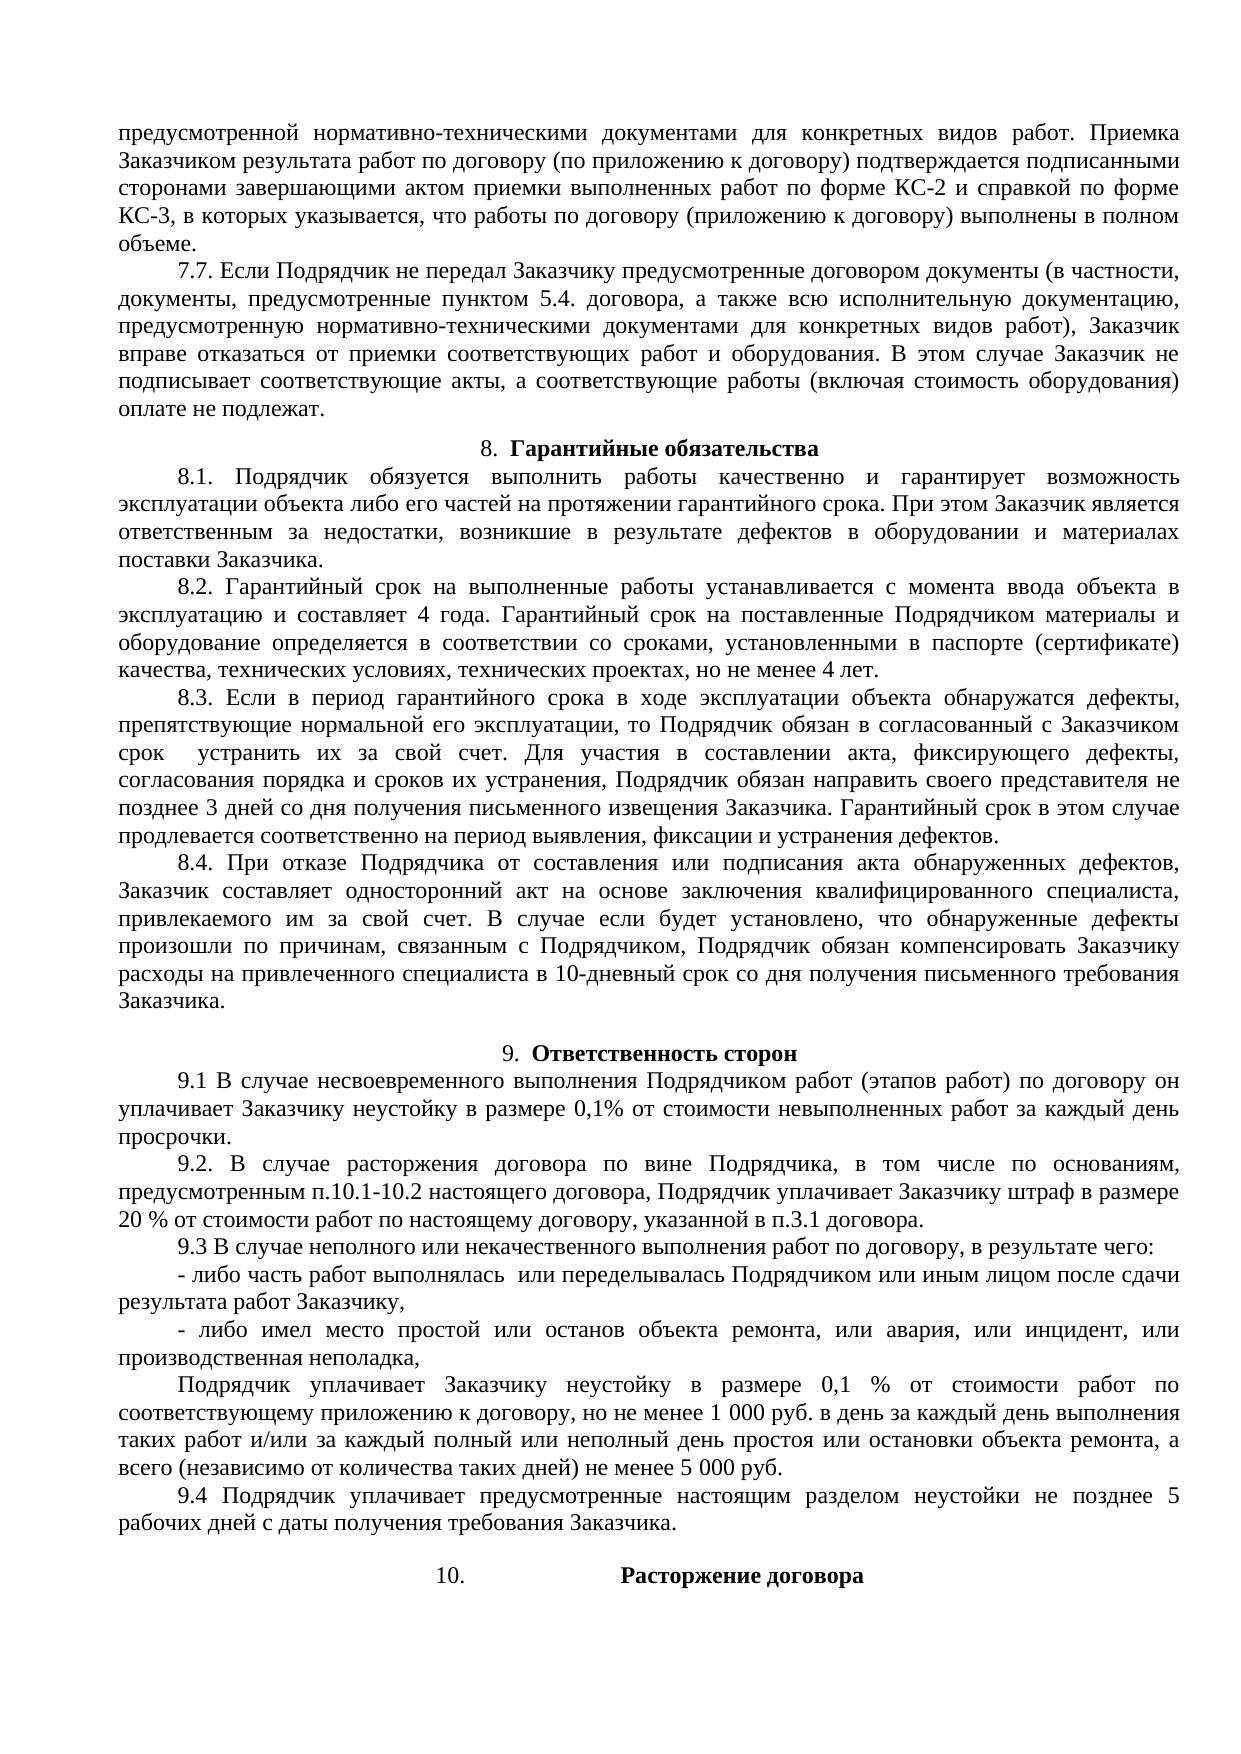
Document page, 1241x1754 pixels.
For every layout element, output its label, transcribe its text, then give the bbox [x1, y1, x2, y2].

text 9.3 В случае неполного или некачественного выполнения работ по договору, в результате чего: [118, 1232, 1181, 1260]
text 7.7. Если Подрядчик не передал Заказчику предусмотренные договором документы (в частности, документы, предусмотренные пунктом 5.4. договора, а также всю исполнительную документацию, предусмотренную нормативно-техническими документами для конкретных видов работ), Заказчик вправе отказаться от приемки соответствующих работ и оборудования. В этом случае Заказчик не подписывает соответствующие акты, а соответствующие работы (включая стоимость оборудования) оплате не подлежат. [118, 256, 1181, 422]
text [118, 118, 1181, 256]
text 8.3. Если в период гарантийного срока в ходе эксплуатации объекта обнаружатся дефекты, препятствующие нормальной его эксплуатации, то Подрядчик обязан в согласованный с Заказчиком срок устранить их за свой счет. Для участия в составлении акта, фиксирующего дефекты, согласования порядка и сроков их устранения, Подрядчик обязан направить своего представителя не позднее 3 дней со дня получения письменного извещения Заказчика. Гарантийный срок в этом случае продлевается соответственно на период выявления, фиксации и устранения дефектов. [118, 683, 1181, 848]
list Ответственность сторон [118, 1039, 1181, 1067]
text 8.2. Гарантийный срок на выполненные работы устанавливается с момента ввода объекта в эксплуатацию и составляет 4 года. Гарантийный срок на поставленные Подрядчиком материалы и оборудование определяется в соответствии со сроками, установленными в паспорте (сертификате) качества, технических условиях, технических проектах, но не менее 4 лет. [118, 572, 1181, 683]
text 9.4 Подрядчик уплачивает предусмотренные настоящим разделом неустойки не позднее 5 рабочих дней с даты получения требования Заказчика. [118, 1481, 1181, 1536]
text - либо имел место простой или останов объекта ремонта, или авария, или инцидент, или производственная неполадка, [118, 1315, 1181, 1370]
text 9.1 В случае несвоевременного выполнения Подрядчиком работ (этапов работ) по договору он уплачивает Заказчику неустойку в размере 0,1% от стоимости невыполненных работ за каждый день просрочки. [118, 1067, 1181, 1149]
text 8.4. При отказе Подрядчика от составления или подписания акта обнаруженных дефектов, Заказчик составляет односторонний акт на основе заключения квалифицированного специалиста, привлекаемого им за свой счет. В случае если будет установлено, что обнаруженные дефекты произошли по причинам, связанным с Подрядчиком, Подрядчик обязан компенсировать Заказчику расходы на привлеченного специалиста в 10-дневный срок со дня получения письменного требования Заказчика. [118, 848, 1181, 1014]
text 8.1. Подрядчик обязуется выполнить работы качественно и гарантирует возможность эксплуатации объекта либо его частей на протяжении гарантийного срока. При этом Заказчик является ответственным за недостатки, возникшие в результате дефектов в оборудовании и материалах поставки Заказчика. [118, 462, 1181, 572]
text 9.2. В случае расторжения договора по вине Подрядчика, в том числе по основаниям, предусмотренным п.10.1-10.2 настоящего договора, Подрядчик уплачивает Заказчику штраф в размере 20 % от стоимости работ по настоящему договору, указанной в п.3.1 договора. [118, 1149, 1181, 1232]
list Расторжение договора [118, 1561, 1181, 1588]
list Гарантийные обязательства [118, 434, 1181, 462]
text - либо часть работ выполнялась или переделывалась Подрядчиком или иным лицом после сдачи результата работ Заказчику, [118, 1260, 1181, 1315]
text Подрядчик уплачивает Заказчику неустойку в размере 0,1 % от стоимости работ по соответствующему приложению к договору, но не менее 1 000 руб. в день за каждый день выполнения таких работ и/или за каждый полный или неполный день простоя или остановки объекта ремонта, а всего (независимо от количества таких дней) не менее 5 000 руб. [118, 1370, 1181, 1481]
